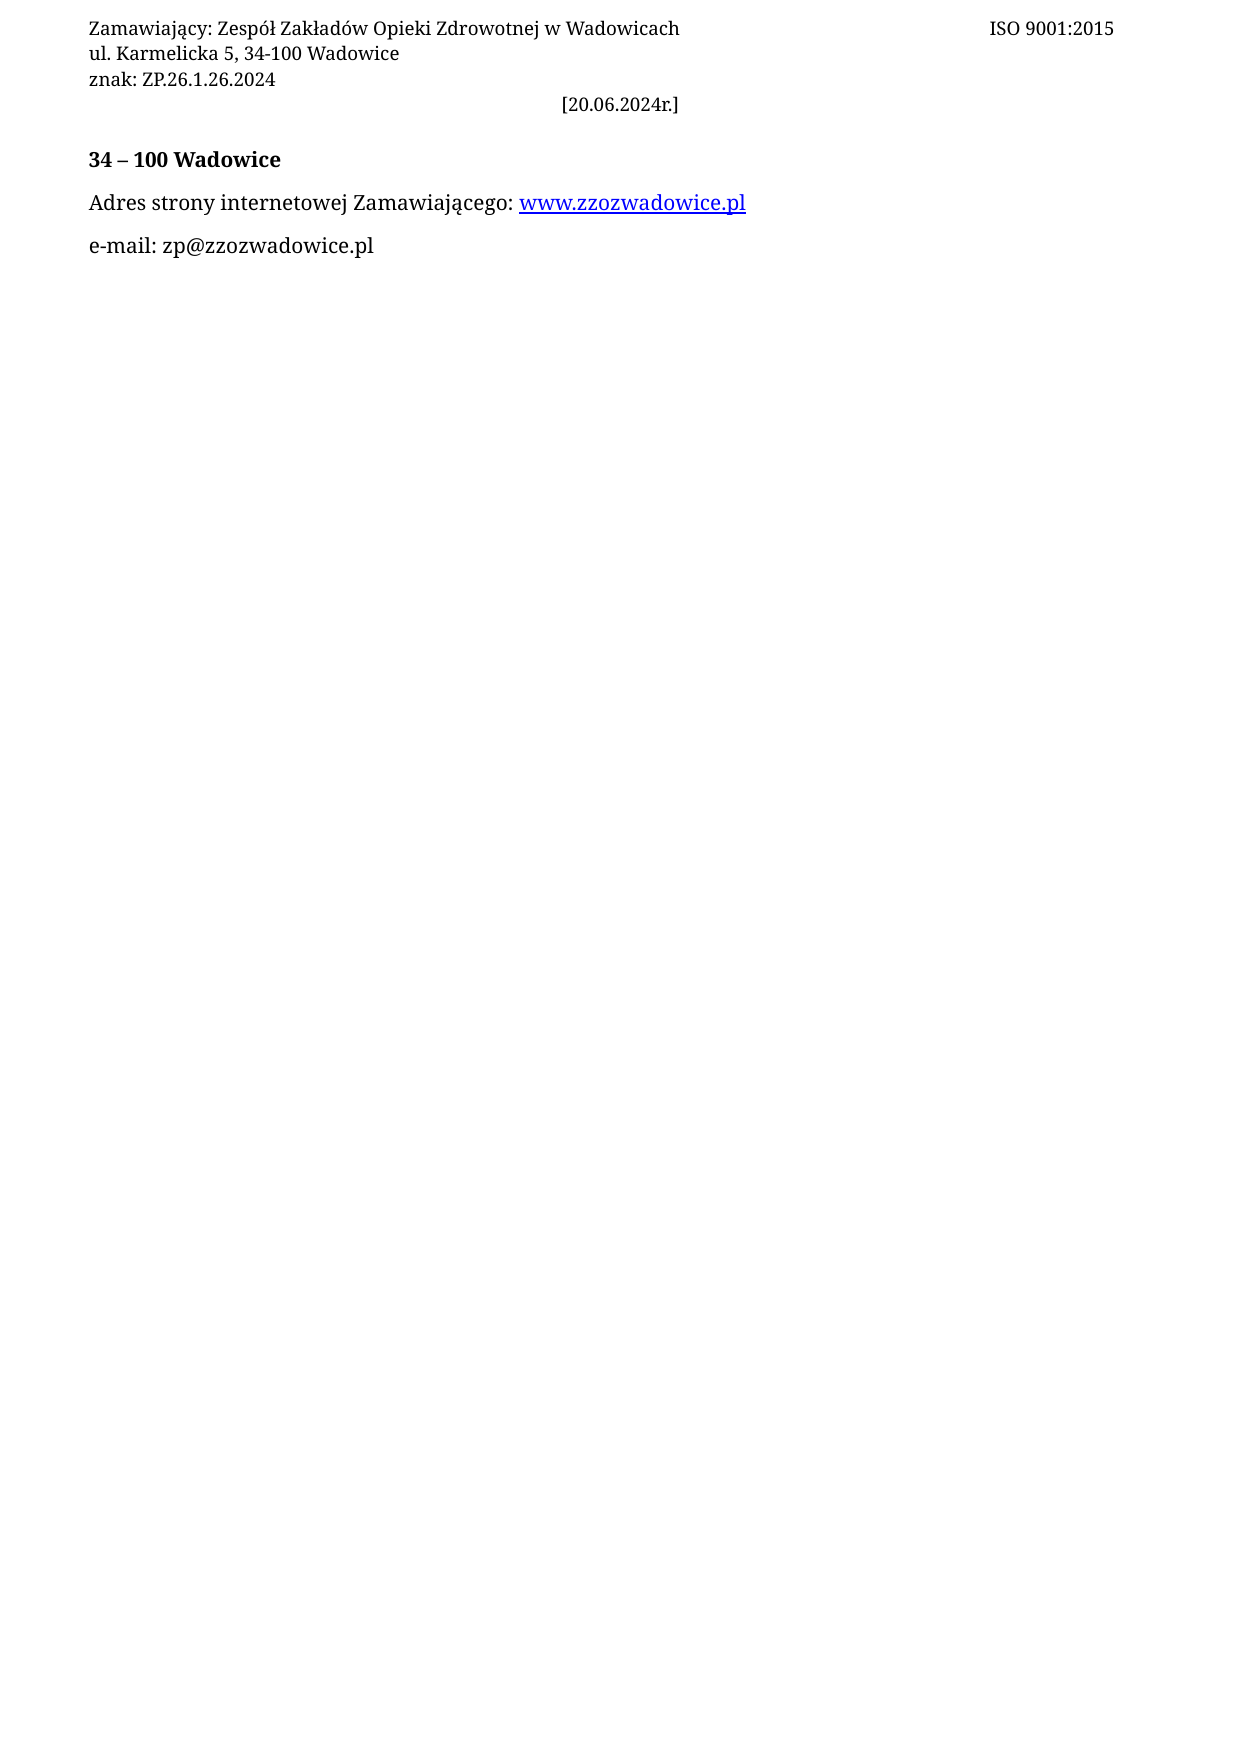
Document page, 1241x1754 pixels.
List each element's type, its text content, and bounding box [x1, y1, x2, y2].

text Adres strony internetowej Zamawiającego: www.zzozwadowice.pl [89, 188, 1152, 217]
text 34 – 100 Wadowice [89, 146, 1152, 174]
text e-mail: zp@zzozwadowice.pl [89, 231, 1152, 259]
